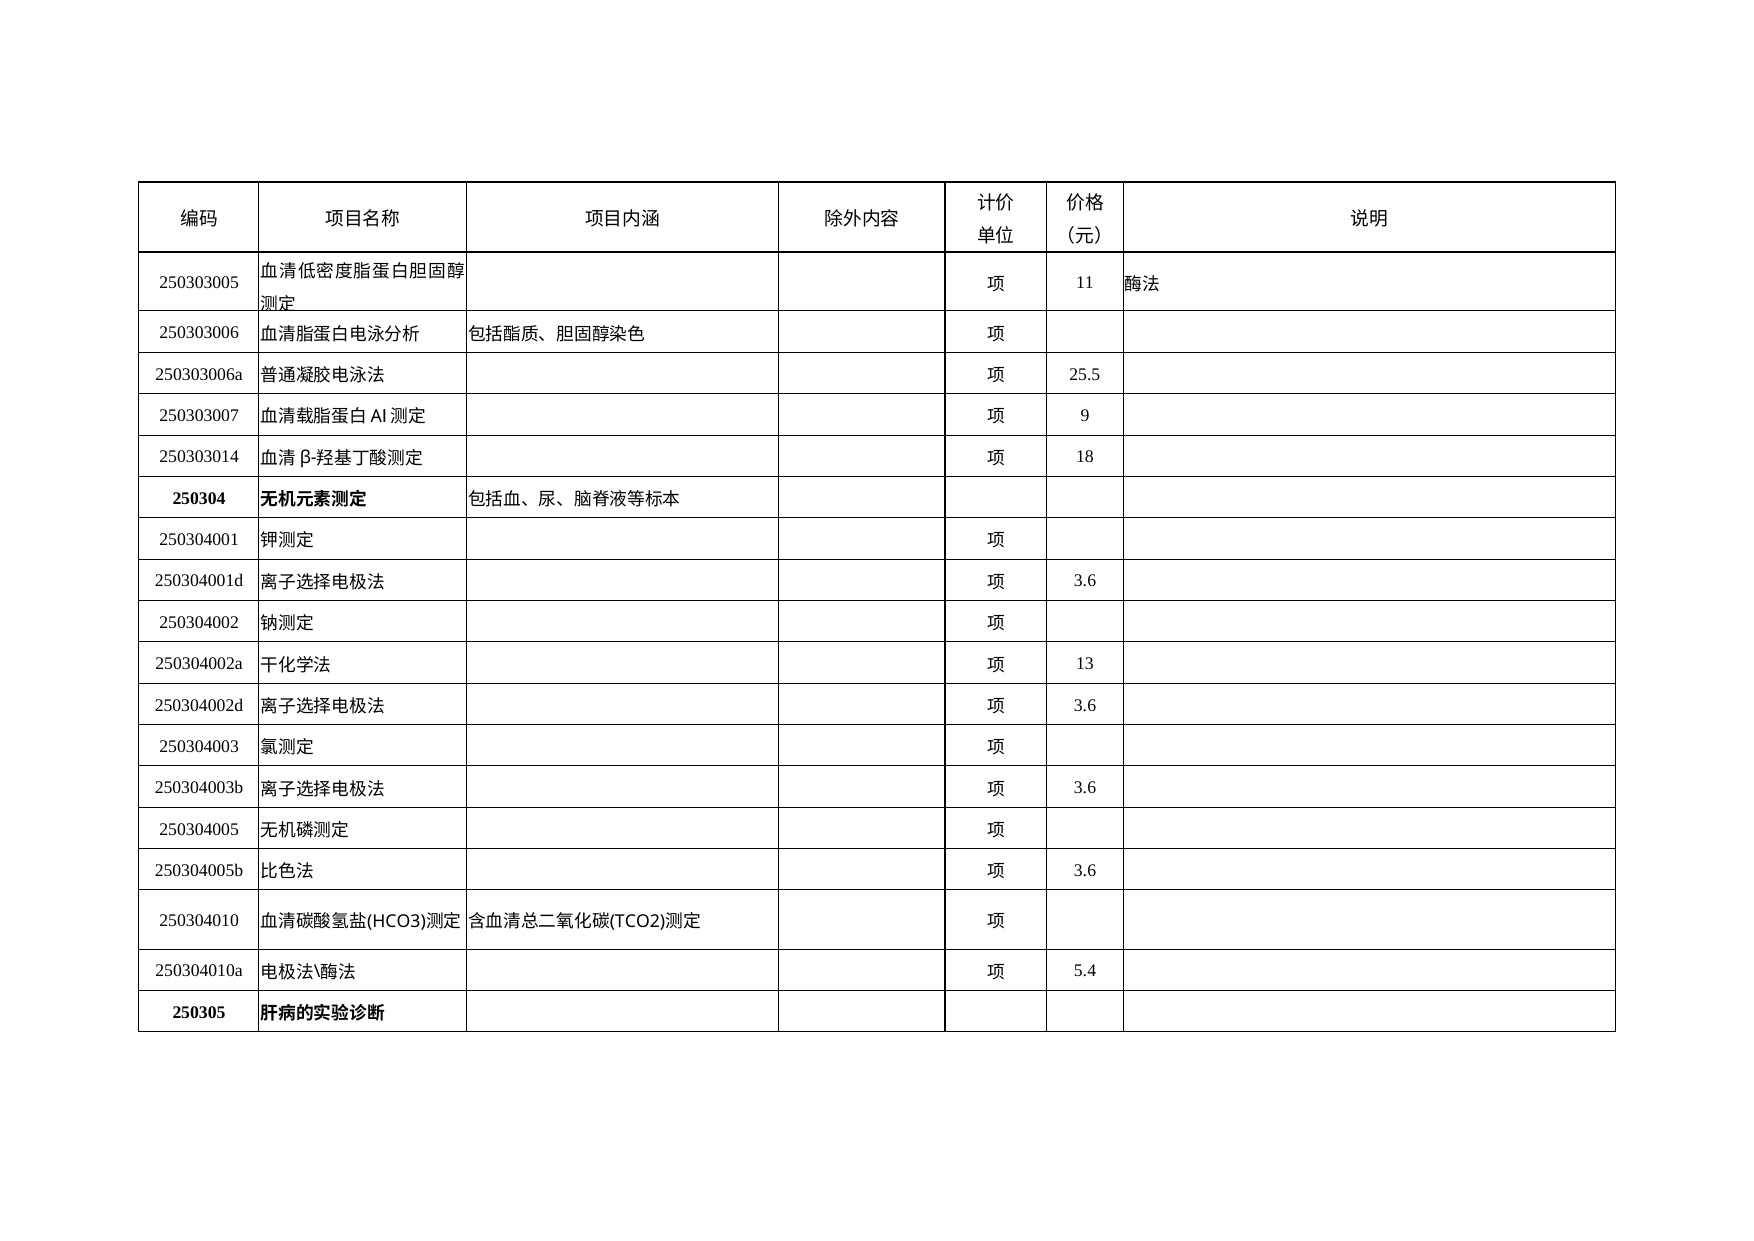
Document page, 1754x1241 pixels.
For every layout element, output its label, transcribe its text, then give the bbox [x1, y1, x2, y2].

table_cell 250303007 [139, 394, 258, 434]
table_cell [946, 477, 1046, 517]
table_header 项目名称 [259, 183, 466, 251]
table_cell [779, 849, 944, 889]
table_cell [467, 560, 778, 600]
table_cell 氯测定 [259, 725, 466, 765]
table_cell 项 [946, 601, 1046, 641]
table_cell [467, 950, 778, 990]
table_cell [1047, 311, 1123, 352]
table_cell 电极法\酶法 [259, 950, 466, 990]
table_cell 普通凝胶电泳法 [259, 353, 466, 393]
table_cell [139, 642, 258, 683]
table_cell [1124, 684, 1615, 724]
table_cell 血清载脂蛋白AⅠ测定 [259, 394, 466, 434]
table_cell 250304001 [139, 518, 258, 558]
table_cell [779, 808, 944, 848]
table_cell 血清碳酸氢盐(HCO3)测定 [259, 890, 466, 948]
table_cell [946, 991, 1046, 1031]
table_cell [1047, 518, 1123, 558]
table_cell 3.6 [1047, 766, 1123, 807]
table_cell [1124, 642, 1615, 683]
table_cell 包括血、尿、脑脊液等标本 [467, 477, 778, 517]
table_cell 离子选择电极法 [259, 766, 466, 807]
table_cell 包括酯质、胆固醇染色 [467, 311, 778, 352]
table_cell 干化学法 [259, 642, 466, 683]
table_cell [1124, 477, 1615, 517]
table_cell 无机元素测定 [259, 477, 466, 517]
table_cell 13 [1047, 642, 1123, 683]
table_cell 血清脂蛋白电泳分析 [259, 311, 466, 352]
table_cell 钾测定 [259, 518, 466, 558]
table_cell [1124, 560, 1615, 600]
table_cell [779, 253, 944, 310]
table_cell [1124, 991, 1615, 1031]
table_cell 3.6 [1047, 684, 1123, 724]
table_cell [779, 684, 944, 724]
table_cell [1124, 725, 1615, 765]
table_cell 项 [946, 849, 1046, 889]
table_cell [467, 353, 778, 393]
table_header 价格（元） [1047, 183, 1123, 251]
table_cell [1124, 890, 1615, 948]
table_cell 9 [1047, 394, 1123, 434]
table_cell [779, 436, 944, 476]
table_cell 250304003b [139, 766, 258, 807]
table_cell 钠测定 [259, 601, 466, 641]
table_cell 项 [946, 890, 1046, 948]
table_cell [779, 601, 944, 641]
table_cell [1047, 890, 1123, 948]
table_cell 250304002 [139, 601, 258, 641]
table_cell [467, 394, 778, 434]
table_cell [467, 766, 778, 807]
table_cell 250304003 [139, 725, 258, 765]
table_cell 项 [946, 394, 1046, 434]
table_cell 项 [946, 353, 1046, 393]
table_cell [1124, 766, 1615, 807]
table_cell 项 [946, 684, 1046, 724]
table_cell [779, 950, 944, 990]
table_cell 离子选择电极法 [259, 560, 466, 600]
table_cell [1124, 808, 1615, 848]
table_cell [467, 601, 778, 641]
table_cell [467, 518, 778, 558]
table_cell 项 [946, 642, 1046, 683]
table_cell 肝病的实验诊断 [259, 991, 466, 1031]
table_header 说明 [1124, 183, 1615, 251]
table_cell 250303006 [139, 311, 258, 352]
table_cell [779, 991, 944, 1031]
table_header 除外内容 [779, 183, 944, 251]
table_cell [467, 684, 778, 724]
table_cell 项 [946, 253, 1046, 310]
table_cell 250304010 [139, 890, 258, 948]
table_cell 离子选择电极法 [259, 684, 466, 724]
table_cell 无机磷测定 [259, 808, 466, 848]
table_cell [467, 991, 778, 1031]
table_cell [139, 950, 258, 990]
table_cell 250304 [139, 477, 258, 517]
table_cell [779, 311, 944, 352]
table_cell [1124, 518, 1615, 558]
table_cell [779, 394, 944, 434]
table_cell 250304002d [139, 684, 258, 724]
table_cell [779, 518, 944, 558]
table_cell [467, 725, 778, 765]
table_cell [1124, 601, 1615, 641]
table_cell 比色法 [259, 849, 466, 889]
table_cell [467, 253, 778, 310]
table_cell [1124, 311, 1615, 352]
table_cell 250305 [139, 991, 258, 1031]
table_cell 25.5 [1047, 353, 1123, 393]
table_cell 3.6 [1047, 849, 1123, 889]
table_cell 18 [1047, 436, 1123, 476]
table_cell [1047, 477, 1123, 517]
table_cell 250303014 [139, 436, 258, 476]
table_cell 5.4 [1047, 950, 1123, 990]
table_cell [1124, 394, 1615, 434]
table_cell [1124, 849, 1615, 889]
table_cell 250303005 [139, 253, 258, 310]
table_cell 项 [946, 950, 1046, 990]
table_cell [1047, 725, 1123, 765]
table_cell [467, 642, 778, 683]
table_cell [467, 436, 778, 476]
table_cell [779, 560, 944, 600]
table_cell [779, 766, 944, 807]
table_cell [779, 890, 944, 948]
table_cell [1124, 950, 1615, 990]
table_cell 项 [946, 766, 1046, 807]
table_cell [467, 808, 778, 848]
table_cell 项 [946, 311, 1046, 352]
table_cell [1047, 991, 1123, 1031]
table_cell 项 [946, 436, 1046, 476]
table_cell [1047, 601, 1123, 641]
table_cell 250304001d [139, 560, 258, 600]
table_cell 酶法 [1124, 253, 1615, 310]
table_cell 项 [946, 808, 1046, 848]
table_cell 250304005b [139, 849, 258, 889]
table_cell 11 [1047, 253, 1123, 310]
table_cell 项 [946, 518, 1046, 558]
table_cell 血清β-羟基丁酸测定 [259, 436, 466, 476]
table_cell [139, 353, 258, 393]
table_cell 项 [946, 560, 1046, 600]
table_cell 血清低密度脂蛋白胆固醇测定 [259, 253, 466, 310]
table_cell [779, 477, 944, 517]
table_cell [1047, 808, 1123, 848]
table_cell 项 [946, 725, 1046, 765]
table_header 项目内涵 [467, 183, 778, 251]
table_cell [779, 642, 944, 683]
table_cell [1124, 353, 1615, 393]
table_cell [467, 849, 778, 889]
table_cell 250304005 [139, 808, 258, 848]
table_header 计价 单位 [946, 183, 1046, 251]
table_cell [779, 725, 944, 765]
table_cell [1124, 436, 1615, 476]
table_cell 含血清总二氧化碳(TCO2)测定 [467, 890, 778, 948]
table_header 编码 [139, 183, 258, 251]
table_cell [779, 353, 944, 393]
table_cell 3.6 [1047, 560, 1123, 600]
